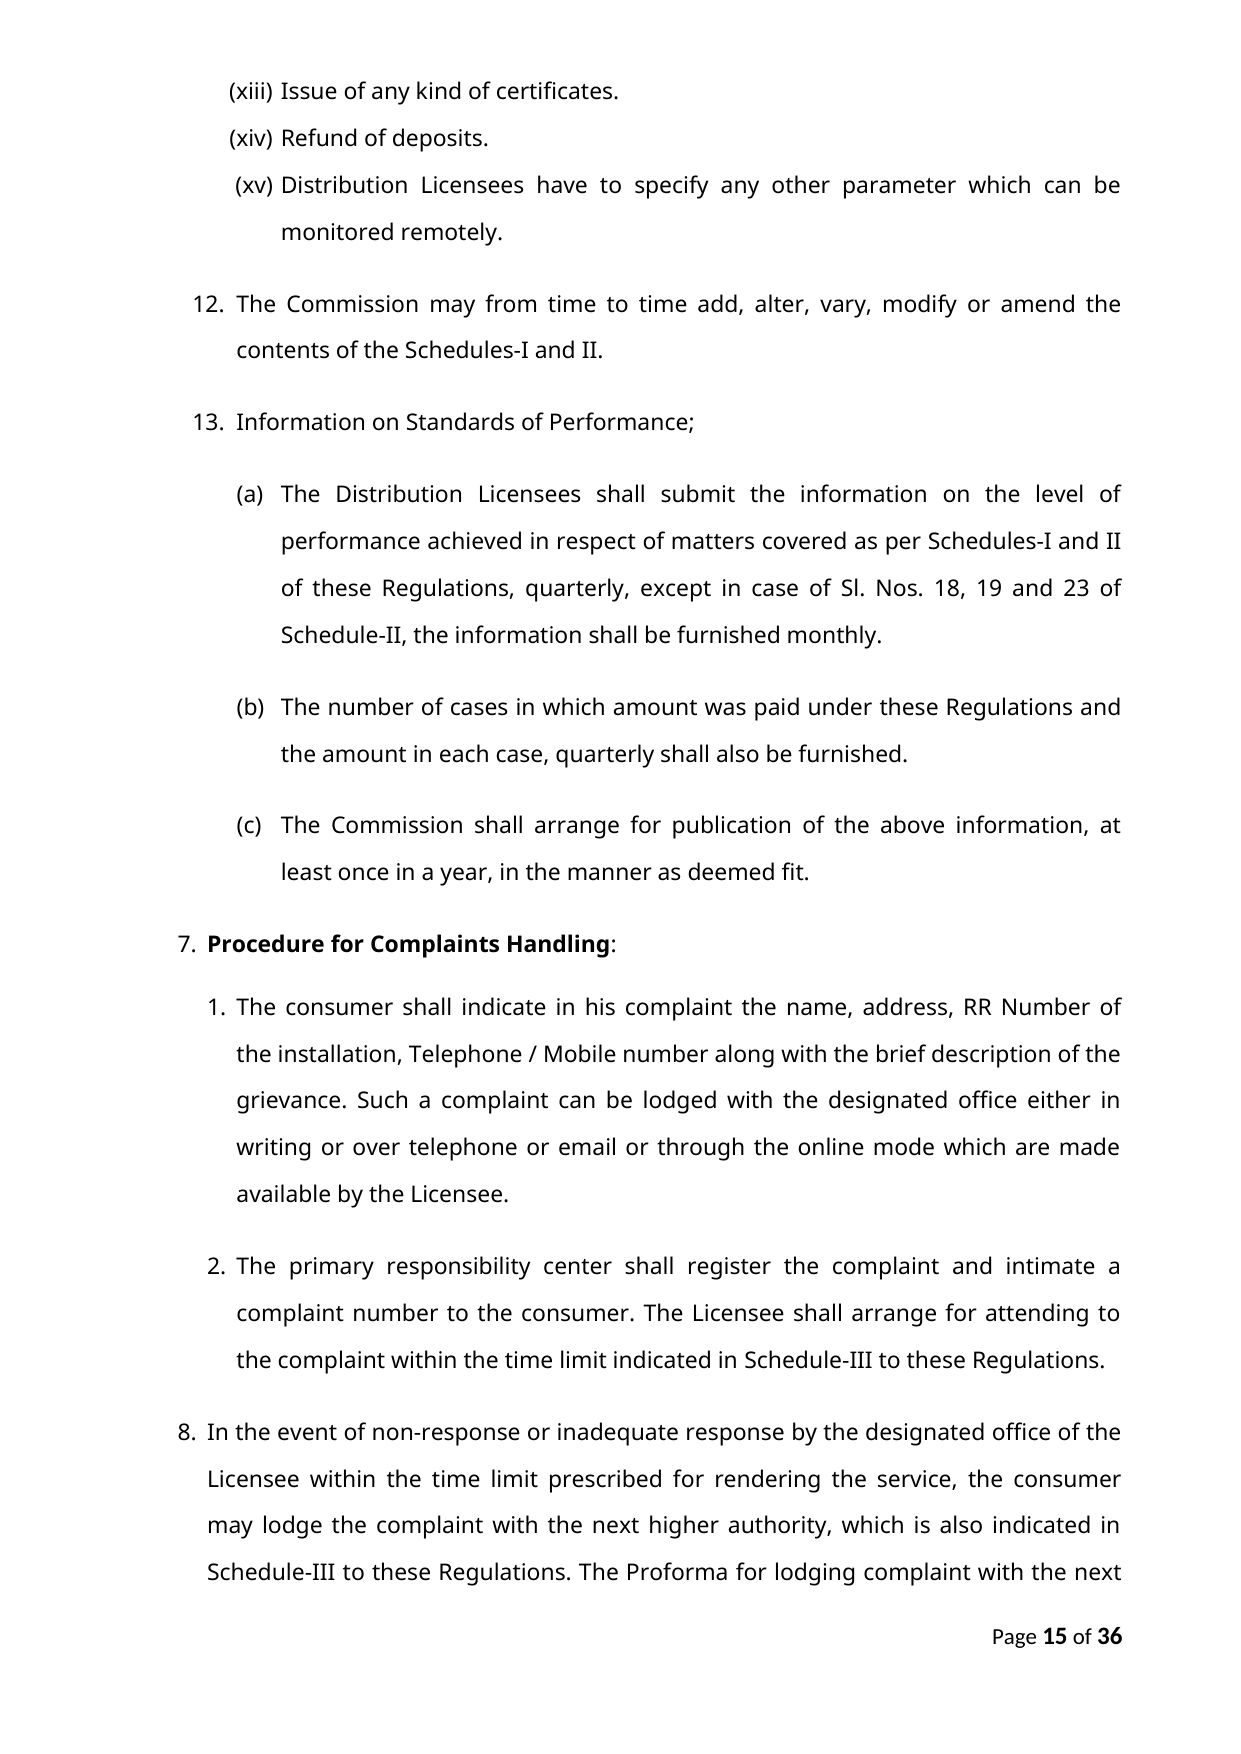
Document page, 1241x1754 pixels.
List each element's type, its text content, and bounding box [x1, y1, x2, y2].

list The primary responsibility center shall register the complaint and intimate a complaint number to the consumer. The Licensee shall arrange for attending to the complaint within the time limit indicated in Schedule-III to these Regulations. [207, 1250, 1122, 1375]
list The Commission may from time to time add, alter, vary, modify or amend the contents of the Schedules-I and II. [192, 287, 1122, 366]
list The Distribution Licensees shall submit the information on the level of performance achieved in respect of matters covered as per Schedules-I and II of these Regulations, quarterly, except in case of Sl. Nos. 18, 19 and 23 of Schedule-II, the information shall be furnished monthly. [236, 478, 1122, 650]
list The consumer shall indicate in his complaint the name, address, RR Number of the installation, Telephone / Mobile number along with the brief description of the grievance. Such a complaint can be lodged with the designated office either in writing or over telephone or email or through the online mode which are made available by the Licensee. [207, 991, 1122, 1209]
list The Commission shall arrange for publication of the above information, at least once in a year, in the manner as deemed fit. [236, 809, 1122, 887]
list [177, 1416, 1122, 1587]
list Procedure for Complaints Handling: [177, 928, 1122, 959]
list Refund of deposits. [273, 122, 1122, 153]
list Issue of any kind of certificates. [273, 75, 1122, 106]
list The number of cases in which amount was paid under these Regulations and the amount in each case, quarterly shall also be furnished. [236, 691, 1122, 769]
list Information on Standards of Performance; [192, 406, 1122, 437]
list Distribution Licensees have to specify any other parameter which can be monitored remotely. [273, 169, 1122, 247]
